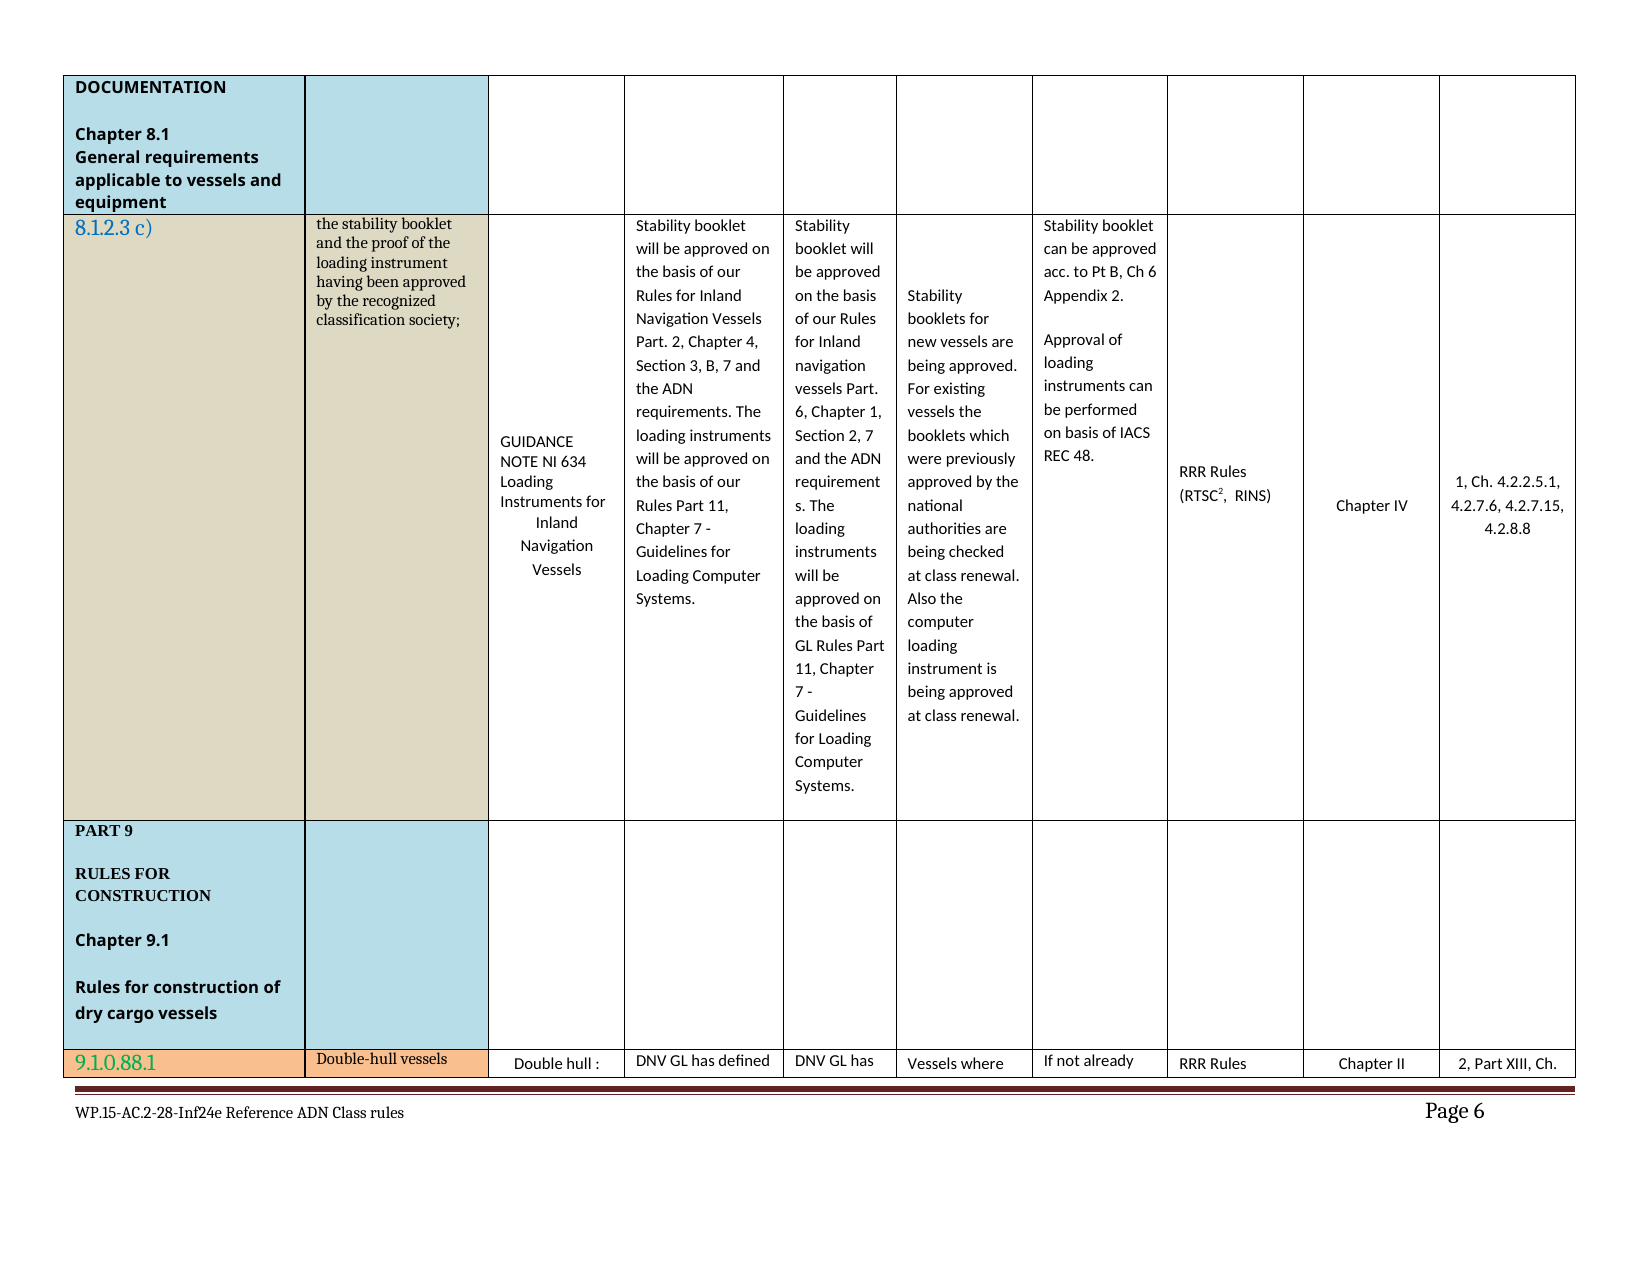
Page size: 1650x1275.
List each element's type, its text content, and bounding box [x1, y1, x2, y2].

table_cell [1033, 821, 1167, 1049]
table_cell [1440, 1050, 1575, 1077]
table_cell [1440, 76, 1575, 214]
table_cell 1, Ch. 4.2.2.5.1, 4.2.7.6, 4.2.7.15, 4.2.8.8 [1440, 215, 1575, 820]
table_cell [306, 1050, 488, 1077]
table_cell [625, 76, 783, 214]
table_cell [1304, 821, 1439, 1049]
table_cell RRR Rules (RTSC2, RINS) [1168, 215, 1303, 820]
table_cell Stability booklet will be approved on the basis of our Rules for Inland Navigation Vessels Part. 2, Chapter 4, Section 3, B, 7 and the ADN requirements. The loading instruments will be approved on the basis of our Rules Part 11, Chapter 7 - Guidelines for Loading Computer Systems. [625, 215, 783, 820]
table_cell [784, 76, 896, 214]
table_cell [1168, 76, 1303, 214]
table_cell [489, 1050, 624, 1077]
table_cell Stability booklets for new vessels are being approved. For existing vessels the booklets which were previously approved by the national authorities are being checked at class renewal. Also the computer loading instrument is being approved at class renewal. [897, 215, 1032, 820]
table_cell [1168, 821, 1303, 1049]
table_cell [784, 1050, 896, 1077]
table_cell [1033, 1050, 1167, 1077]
table_cell [489, 821, 624, 1049]
table_cell PART 9 RULES FOR CONSTRUCTION Chapter 9.1 Rules for construction of dry cargo vessels [64, 821, 304, 1049]
table_cell Stability booklet will be approved on the basis of our Rules for Inland navigation vessels Part. 6, Chapter 1, Section 2, 7 and the ADN requirements. The loading instruments will be approved on the basis of GL Rules Part 11, Chapter 7 - Guidelines for Loading Computer Systems. [784, 215, 896, 820]
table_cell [897, 1050, 1032, 1077]
table_cell [306, 821, 488, 1049]
table_cell [306, 76, 488, 214]
table_cell the stability booklet and the proof of the loading instrument having been approved by the recognized classification society; [306, 215, 488, 820]
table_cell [64, 76, 304, 214]
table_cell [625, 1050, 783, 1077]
table_cell [1033, 76, 1167, 214]
table_cell [897, 76, 1032, 214]
table_cell Stability booklet can be approved acc. to Pt B, Ch 6 Appendix 2. Approval of loading instruments can be performed on basis of IACS REC 48. [1033, 215, 1167, 820]
table_cell Chapter IV [1304, 215, 1439, 820]
table_cell 8.1.2.3 c) [64, 215, 304, 820]
table_cell [784, 821, 896, 1049]
table_cell 9.1.0.88.1 [64, 1050, 304, 1077]
table_cell GUIDANCE NOTE NI 634 Loading Instruments for Inland Navigation Vessels [489, 215, 624, 820]
table_cell RRR Rules [1168, 1050, 1303, 1077]
table_cell [897, 821, 1032, 1049]
table_cell [1304, 76, 1439, 214]
table_cell [489, 76, 624, 214]
table_cell [625, 821, 783, 1049]
table_cell [1440, 821, 1575, 1049]
table_cell Chapter II [1304, 1050, 1439, 1077]
